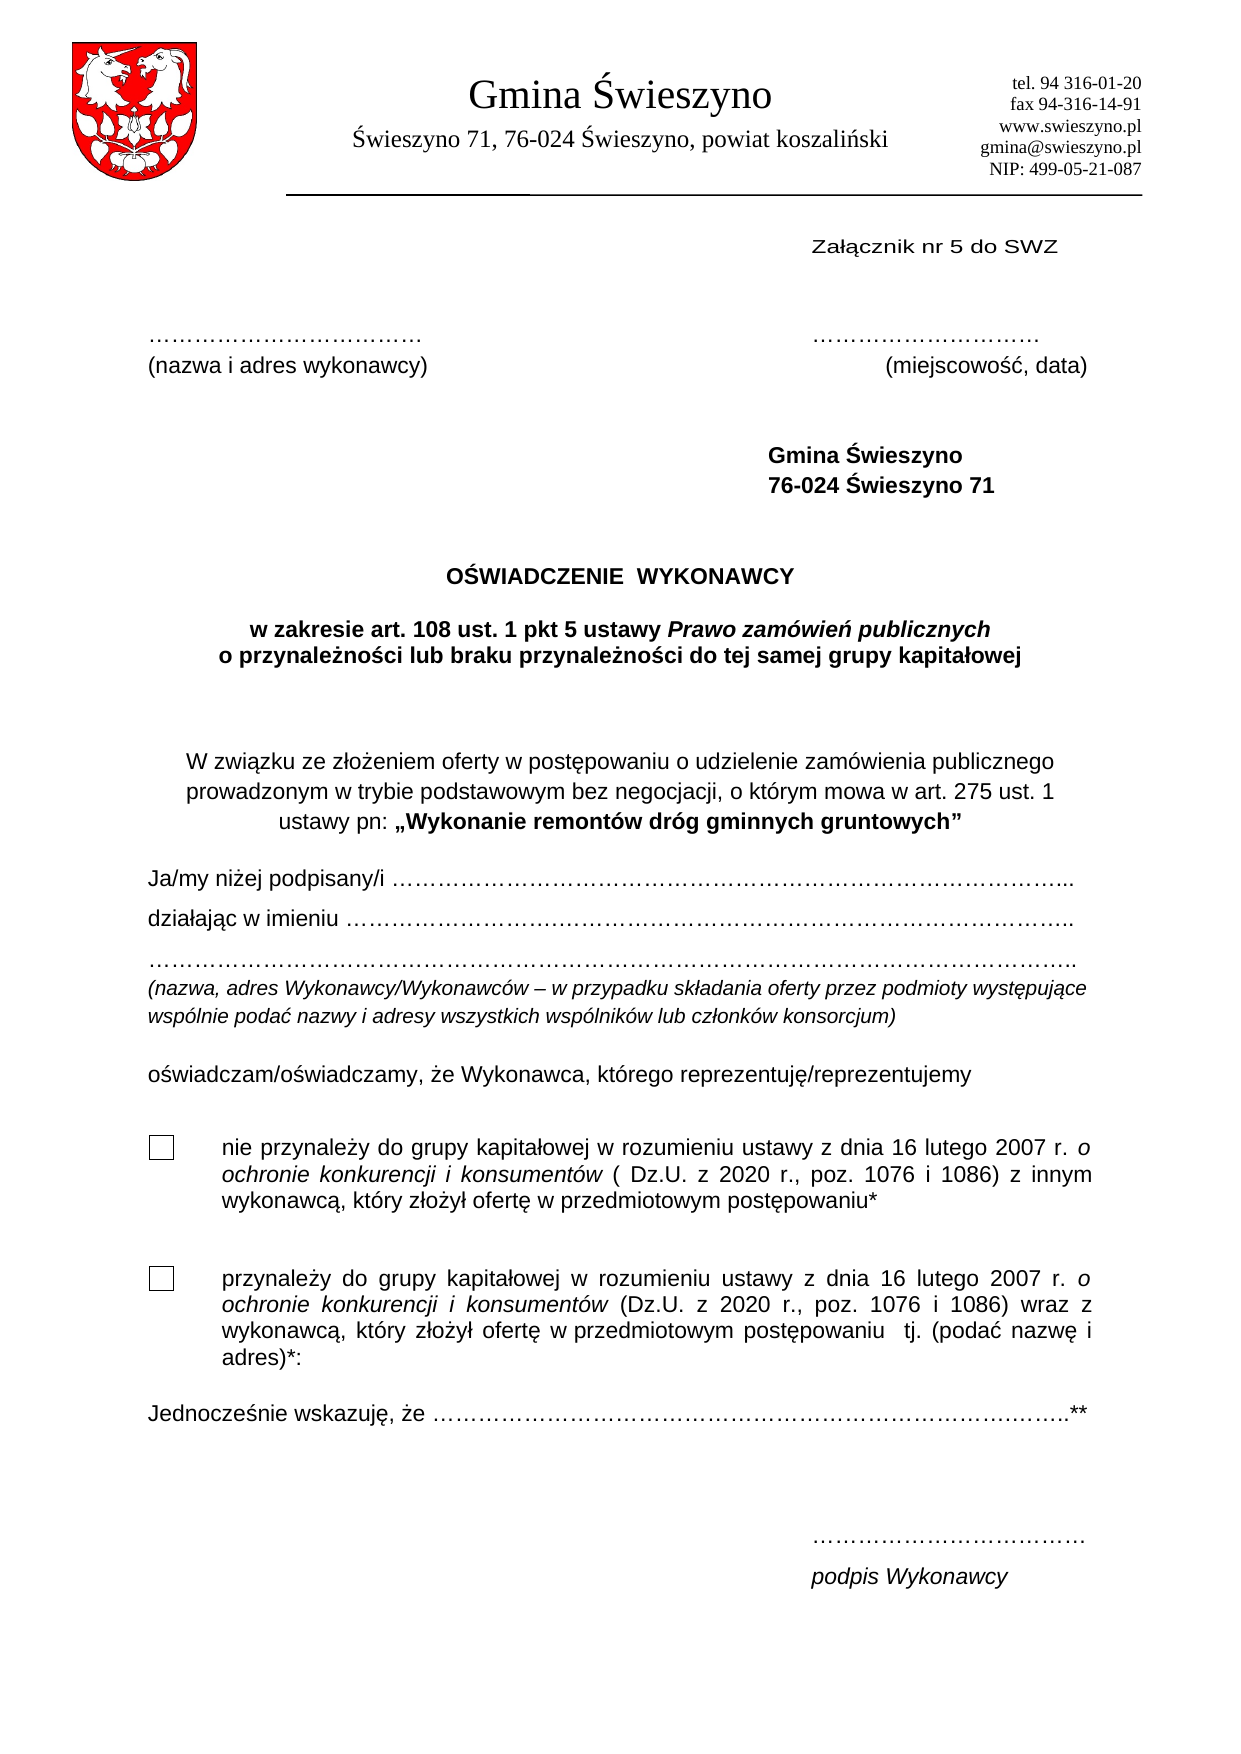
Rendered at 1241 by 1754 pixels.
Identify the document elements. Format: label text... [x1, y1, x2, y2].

text OŚWIADCZENIE WYKONAWCY [148, 563, 1092, 589]
text w zakresie art. 108 ust. 1 pkt 5 ustawy Prawo zamówień publicznych [148, 616, 1092, 642]
text (nazwa, adres Wykonawcy/Wykonawców – w przypadku składania oferty przez podmioty występujące wspólnie podać nazwy i adresy wszystkich wspólników lub członków konsorcjum) [148, 976, 1092, 1027]
text (nazwa i adres wykonawcy) (miejscowość, data) [148, 352, 1092, 378]
text działając w imieniu ……………………….………………………………………………………….. [148, 905, 1092, 932]
text nie przynależy do grupy kapitałowej w rozumieniu ustawy z dnia 16 lutego 2007 r. o ochronie konkurencji i konsumentów ( Dz.U. z 2020 r., poz. 1076 i 1086) z innym wykonawcą, który złożył ofertę w przedmiotowym postępowaniu* [148, 1134, 1092, 1213]
text oświadczam/oświadczamy, że Wykonawca, którego reprezentuję/reprezentujemy [148, 1061, 1092, 1088]
text Załącznik nr 5 do SWZ [738, 236, 1092, 258]
text ……………………………… [148, 1522, 1092, 1548]
text Ja/my niżej podpisany/i ……………………………………………………………………………... [148, 864, 1092, 891]
text Jednocześnie wskazuję, że ………………………………………………………………….……..** [148, 1400, 1092, 1427]
text 76-024 Świeszyno 71 [768, 472, 1092, 499]
text podpis Wykonawcy [148, 1563, 1092, 1589]
picture [72, 42, 197, 181]
text ………………………………………………………………………………………………………….. [148, 946, 1092, 972]
text przynależy do grupy kapitałowej w rozumieniu ustawy z dnia 16 lutego 2007 r. o ochronie konkurencji i konsumentów (Dz.U. z 2020 r., poz. 1076 i 1086) wraz z wykonawcą, który złożył ofertę w przedmiotowym postępowaniu tj. (podać nazwę i adres)*: [148, 1264, 1092, 1370]
text o przynależności lub braku przynależności do tej samej grupy kapitałowej [148, 642, 1092, 668]
text ……………………………… ………………………… [148, 321, 1092, 348]
text W związku ze złożeniem oferty w postępowaniu o udzielenie zamówienia publicznego prowadzonym w trybie podstawowym bez negocjacji, o którym mowa w art. 275 ust. 1 ustawy pn: „Wykonanie remontów dróg gminnych gruntowych” [148, 748, 1092, 834]
text Gmina Świeszyno [768, 442, 1092, 469]
